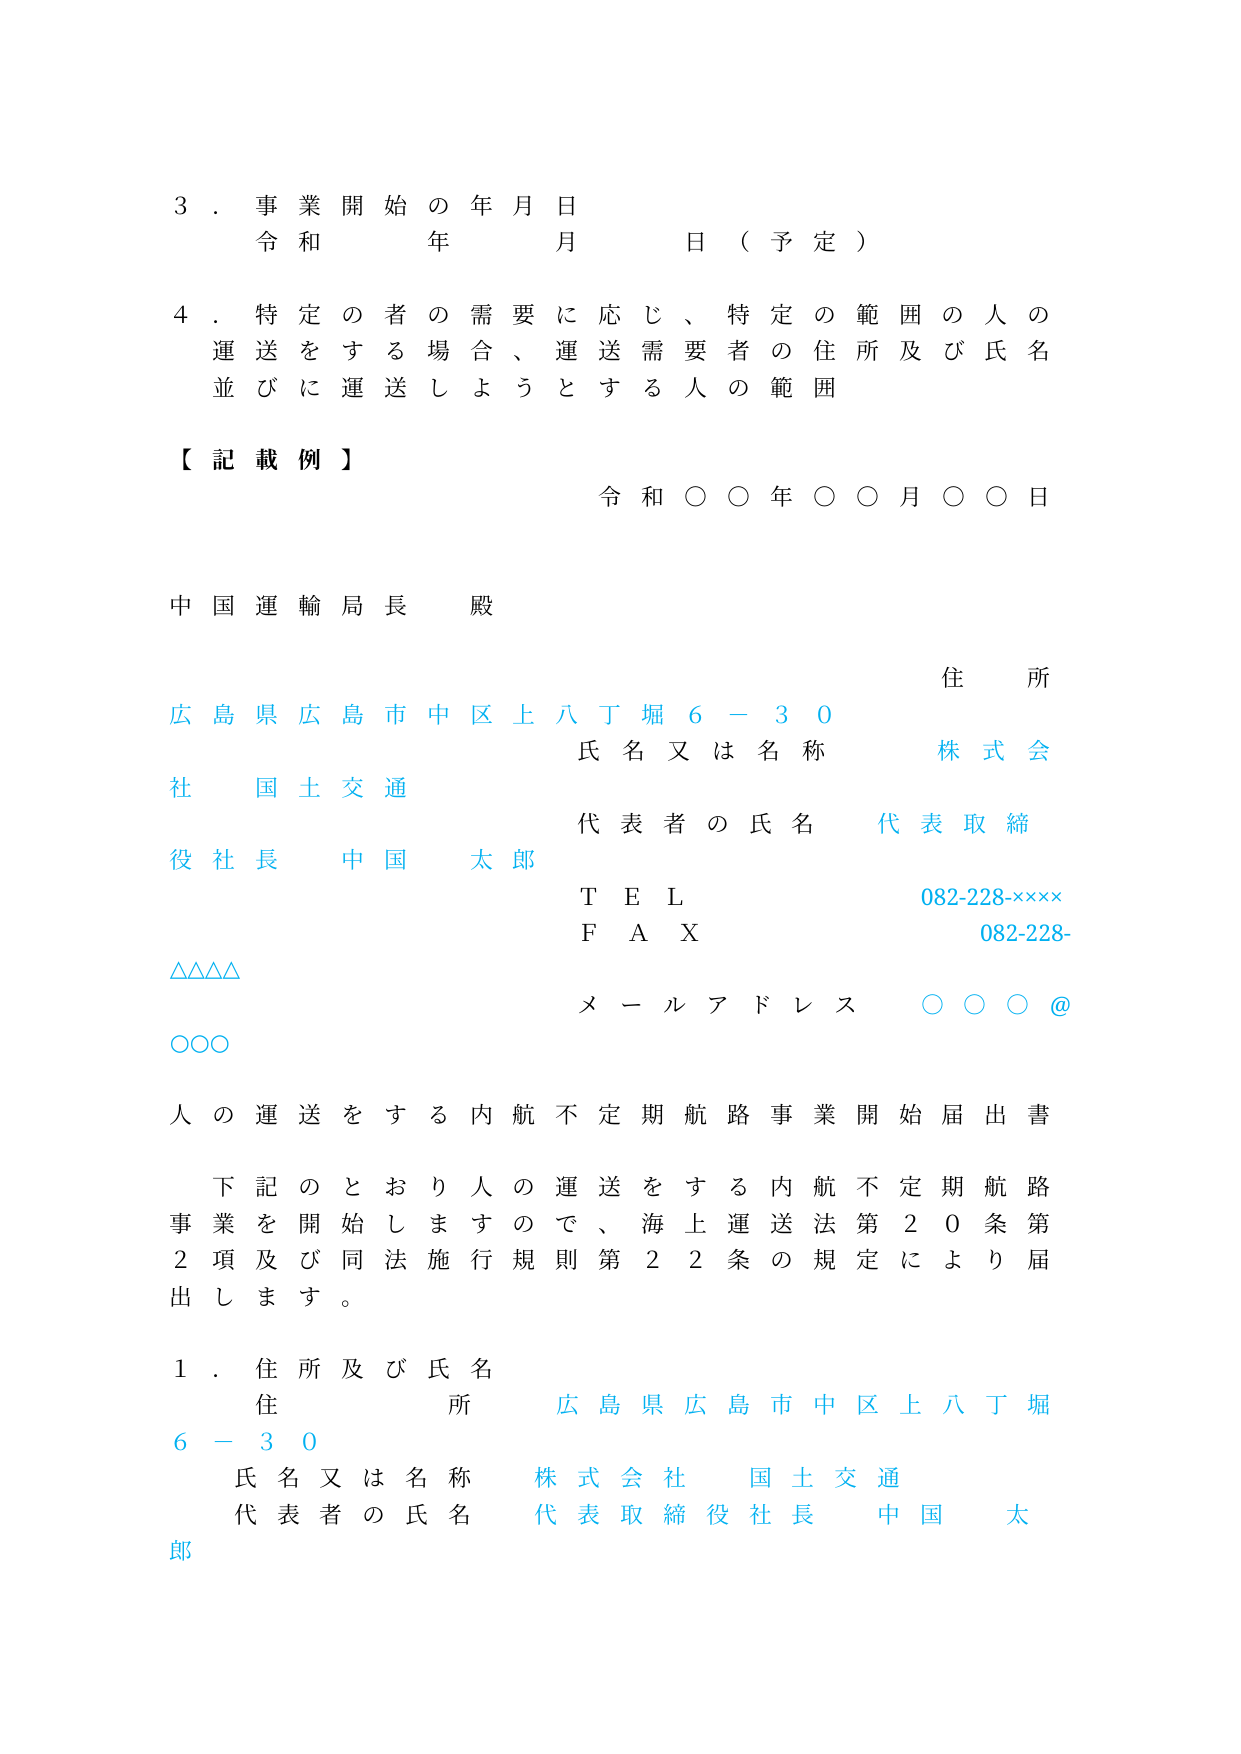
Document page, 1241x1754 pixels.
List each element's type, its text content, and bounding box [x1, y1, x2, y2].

text 氏名又は名称 株式会社 国土交通 [169, 1459, 1071, 1495]
text 中国運輸局長 殿 [169, 586, 1071, 622]
text ３．事業開始の年月日 [169, 186, 1071, 223]
text １．住所及び氏名 [169, 1349, 1071, 1386]
text ４．特定の者の需要に応じ、特定の範囲の人の運送をする場合、運送需要者の住所及び氏名並びに運送しようとする人の範囲 [169, 295, 1071, 404]
text 令和○○年○○月○○日 [169, 477, 1071, 513]
text 氏名又は名称 株式会社 国土交通 [169, 732, 1071, 804]
text ＴＥＬ 082-228-×××× [169, 877, 1071, 913]
text 令和 年 月 日（予定） [169, 223, 1071, 259]
text 代表者の氏名 代表取締役社長 中国 太郎 [169, 1495, 1071, 1568]
text 代表者の氏名 代表取締役社長 中国 太郎 [169, 804, 1071, 877]
text 住 所 広島県広島市中区上八丁堀６－３０ [169, 1386, 1071, 1459]
text 下記のとおり人の運送をする内航不定期航路事業を開始しますので、海上運送法第２０条第２項及び同法施行規則第２２条の規定により届出します。 [169, 1168, 1071, 1313]
text 住 所 広島県広島市中区上八丁堀６－３０ [169, 659, 1071, 732]
text 【記載例】 [169, 441, 1071, 477]
text 人の運送をする内航不定期航路事業開始届出書 [169, 1095, 1071, 1131]
text メールアドレス ○○○@○○○ [169, 986, 1071, 1059]
text ＦＡＸ 082-228-△△△△ [169, 913, 1071, 986]
